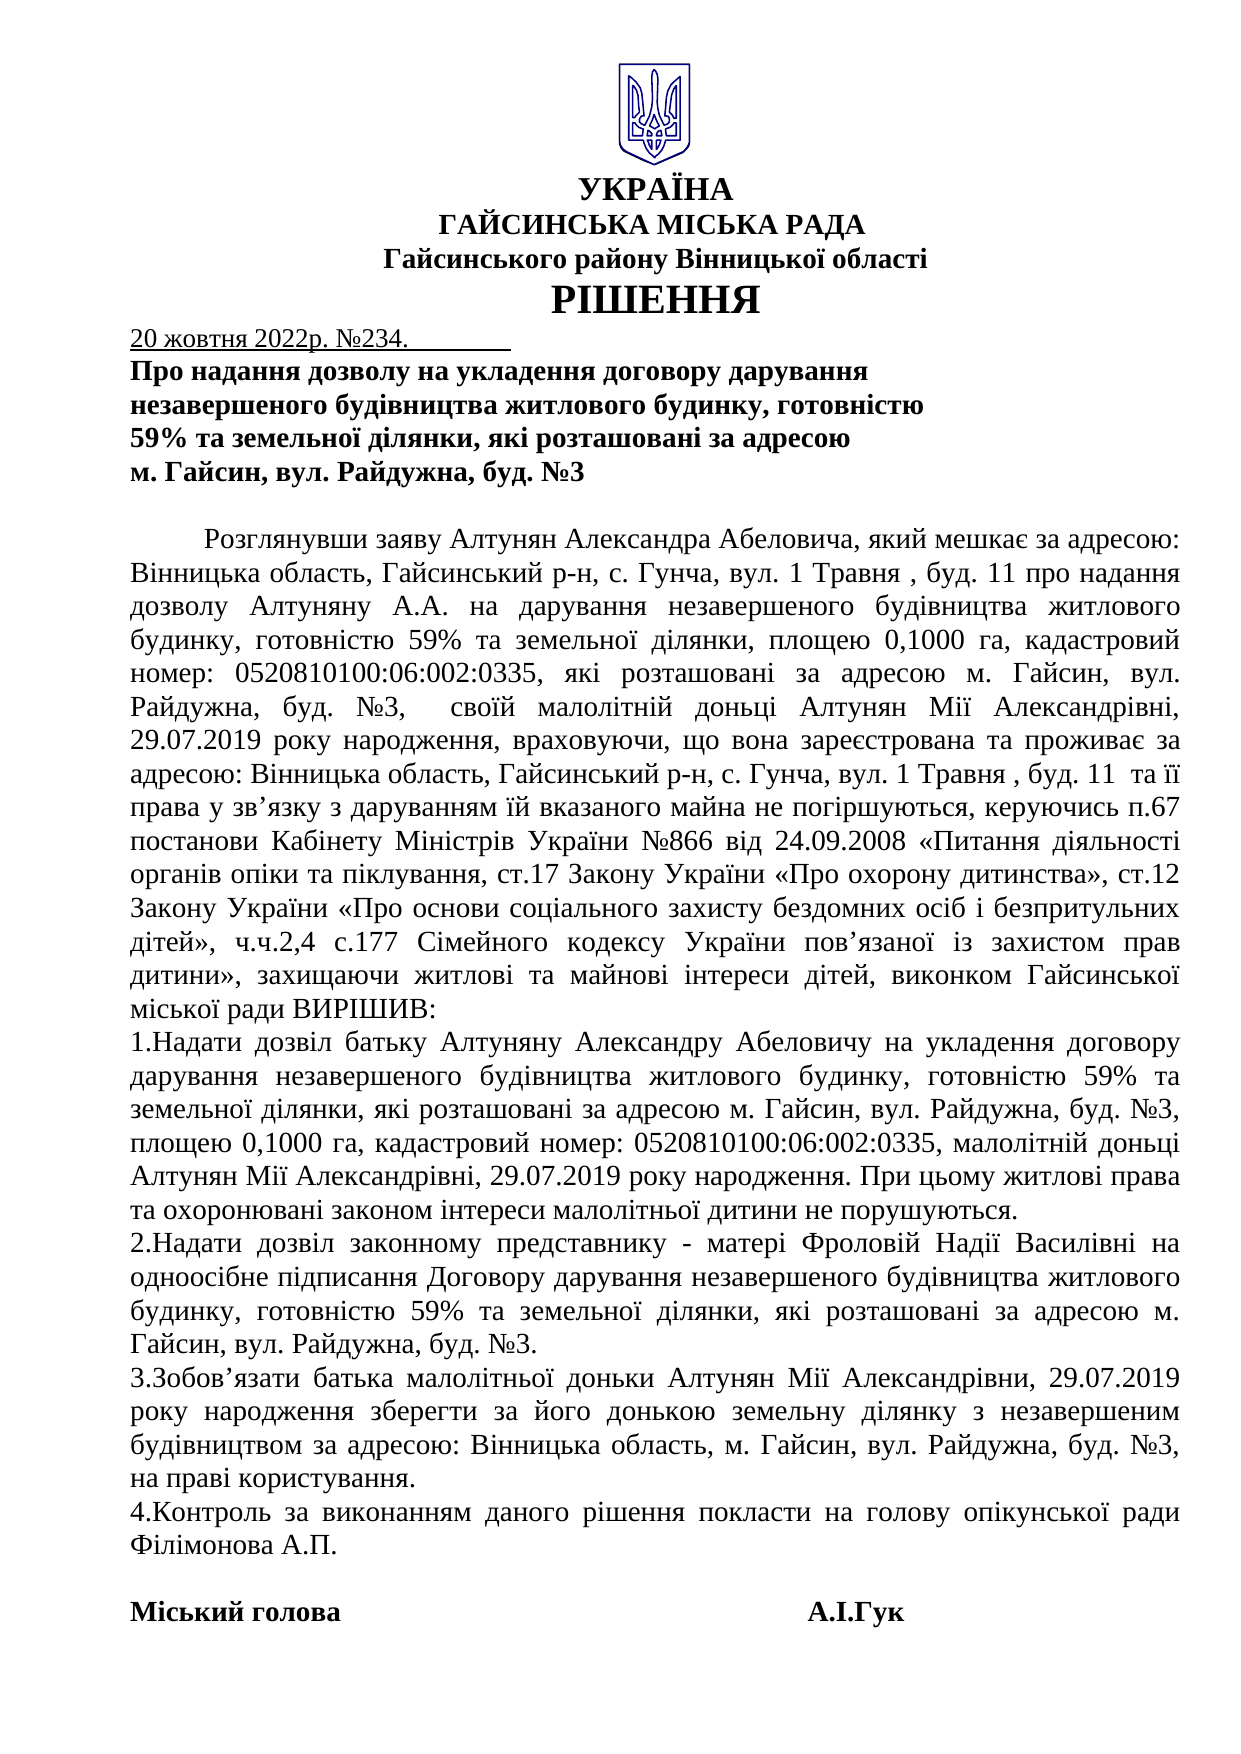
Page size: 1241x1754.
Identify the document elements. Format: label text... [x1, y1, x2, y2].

text Міський голова А.І.Гук [130, 1594, 1181, 1628]
text ГАЙСИНСЬКА МІСЬКА РАДА Гайсинського району Вінницької області [130, 207, 1181, 274]
text 20 жовтня 2022р. №234. [130, 322, 1181, 353]
text 59% та земельної ділянки, які розташовані за адресою [130, 421, 1181, 454]
text УКРАЇНА [130, 169, 1181, 207]
text Про надання дозволу на укладення договору дарування [130, 353, 1181, 387]
text 1.Надати дозвіл батьку Алтуняну Александру Абеловичу на укладення договору дарування незавершеного будівництва житлового будинку, готовністю 59% та земельної ділянки, які розташовані за адресою м. Гайсин, вул. Райдужна, буд. №3, площею 0,1000 га, кадастровий номер: 0520810100:06:002:0335, малолітній доньці Алтунян Мії Александрівні, 29.07.2019 року народження. При цьому житлові права та охоронювані законом інтереси малолітньої дитини не порушуються. [130, 1024, 1181, 1226]
text Розглянувши заяву Алтунян Александра Абеловича, який мешкає за адресою: Вінницька область, Гайсинський р-н, с. Гунча, вул. 1 Травня , буд. 11 про надання дозволу Алтуняну А.А. на дарування незавершеного будівництва житлового будинку, готовністю 59% та земельної ділянки, площею 0,1000 га, кадастровий номер: 0520810100:06:002:0335, які розташовані за адресою м. Гайсин, вул. Райдужна, буд. №3, своїй малолітній доньці Алтунян Мії Александрівні, 29.07.2019 року народження, враховуючи, що вона зареєстрована та проживає за адресою: Вінницька область, Гайсинський р-н, с. Гунча, вул. 1 Травня , буд. 11 та її права у зв’язку з даруванням їй вказаного майна не погіршуються, керуючись п.67 постанови Кабінету Міністрів України №866 від 24.09.2008 «Питання діяльності органів опіки та піклування, ст.17 Закону України «Про охорону дитинства», ст.12 Закону України «Про основи соціального захисту бездомних осіб і безпритульних дітей», ч.ч.2,4 с.177 Сімейного кодексу України пов’язаної із захистом прав дитини», захищаючи житлові та майнові інтереси дітей, виконком Гайсинської міської ради ВИРІШИВ: [130, 521, 1181, 1024]
text незавершеного будівництва житлового будинку, готовністю [130, 387, 1181, 421]
text 3.Зобов’язати батька малолітньої доньки Алтунян Мії Александрівни, 29.07.2019 року народження зберегти за його донькою земельну ділянку з незавершеним будівництвом за адресою: Вінницька область, м. Гайсин, вул. Райдужна, буд. №3, на праві користування. [130, 1360, 1181, 1494]
text 2.Надати дозвіл законному представнику - матері Фроловій Надії Василівні на одноосібне підписання Договору дарування незавершеного будівництва житлового будинку, готовністю 59% та земельної ділянки, які розташовані за адресою м. Гайсин, вул. Райдужна, буд. №3. [130, 1226, 1181, 1360]
text м. Гайсин, вул. Райдужна, буд. №3 [130, 454, 1181, 488]
text 4.Контроль за виконанням даного рішення покласти на голову опікунської ради Філімонова А.П. [130, 1494, 1181, 1561]
text РІШЕННЯ [130, 274, 1181, 322]
